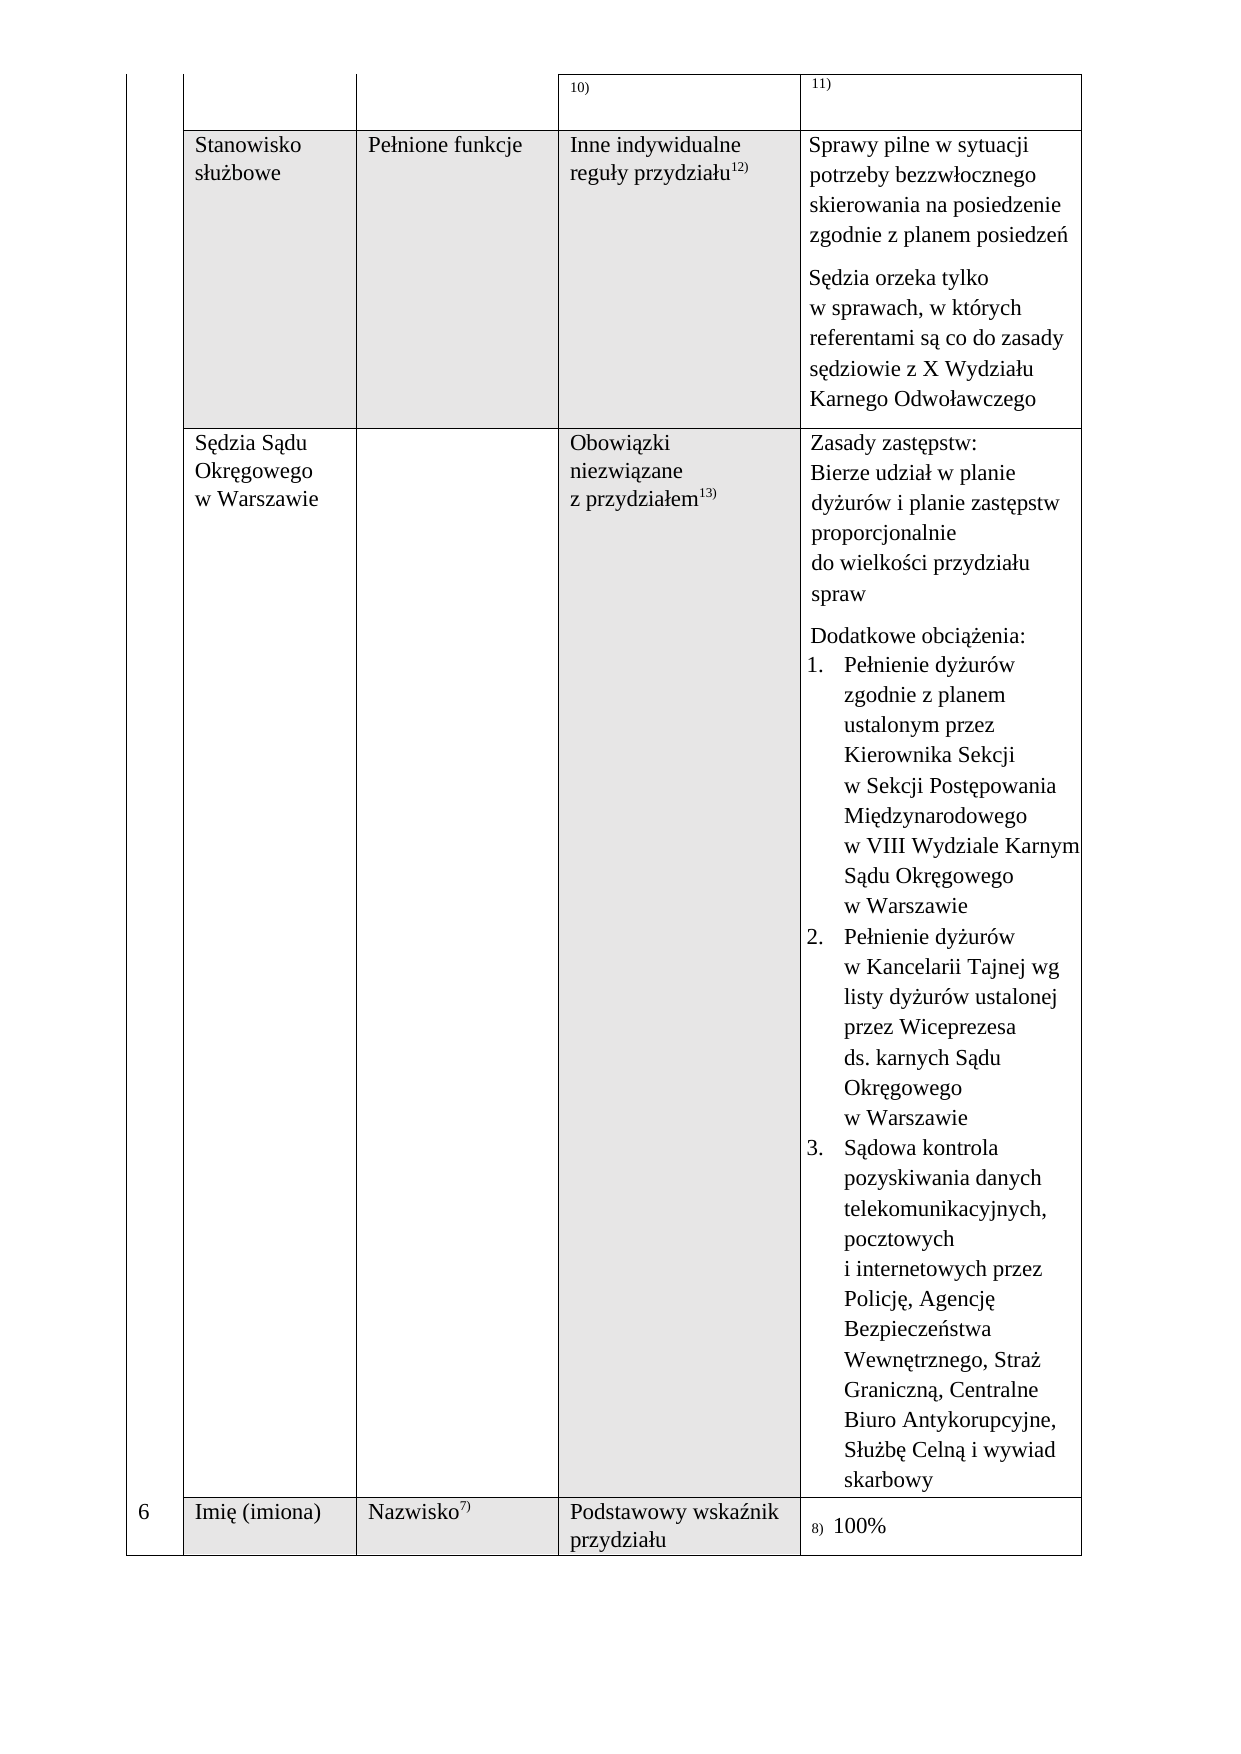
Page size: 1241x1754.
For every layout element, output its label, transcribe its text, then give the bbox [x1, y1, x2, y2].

table_cell Sędzia Sądu Okręgowego w Warszawie [184, 429, 356, 1497]
table_cell [357, 429, 558, 1497]
table_cell 11) [801, 75, 1081, 130]
table_cell Podstawowy wskaźnik przydziału [559, 1498, 800, 1554]
table_cell Imię (imiona) [184, 1498, 356, 1554]
table_cell 6 [127, 1497, 183, 1554]
table_cell Nazwisko7) [357, 1498, 558, 1554]
table_cell Pełnione funkcje [357, 131, 558, 428]
table_cell Obowiązki niezwiązane z przydziałem13) [559, 429, 800, 1497]
table_cell Sprawy pilne w sytuacji potrzeby bezzwłocznego skierowania na posiedzenie zgodnie z planem posiedzeń Sędzia orzeka tylko w sprawach, w których referentami są co do zasady sędziowie z X Wydziału Karnego Odwoławczego [801, 131, 1081, 428]
table_cell Stanowisko służbowe [184, 131, 356, 428]
table_cell 10) [559, 75, 800, 130]
table_cell 8) 100% [801, 1498, 1081, 1554]
table_cell Inne indywidualne reguły przydziału12) [559, 131, 800, 428]
